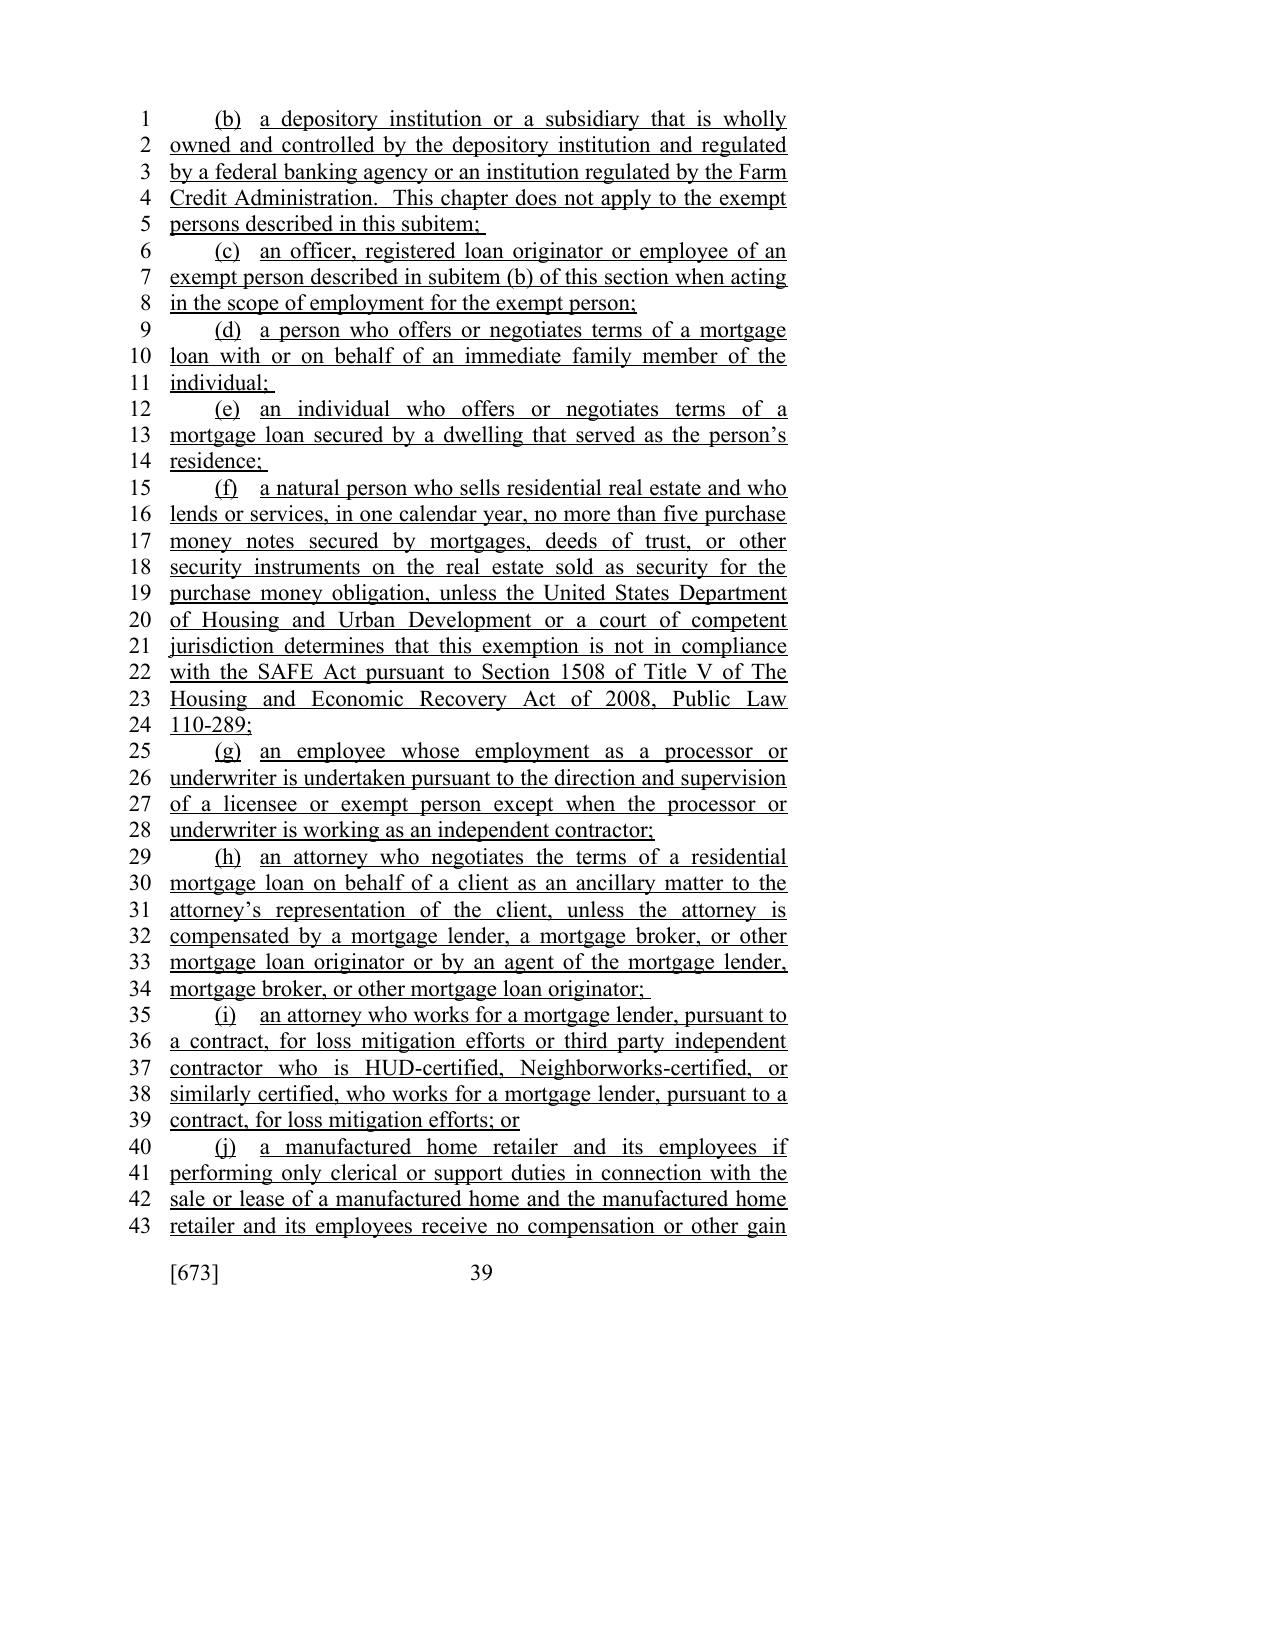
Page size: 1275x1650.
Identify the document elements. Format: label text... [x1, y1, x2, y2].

text (b) a depository institution or a subsidiary that is wholly owned and controlled by the depository institution and regulated by a federal banking agency or an institution regulated by the Farm Credit Administration. This chapter does not apply to the exempt persons described in this subitem; [169, 208, 787, 237]
text (e) an individual who offers or negotiates terms of a mortgage loan secured by a dwelling that served as the person’s residence; [169, 395, 787, 444]
text (b) a depository institution or a subsidiary that is wholly owned and controlled by the depository institution and regulated by a federal banking agency or an institution regulated by the Farm Credit Administration. This chapter does not apply to the exempt persons described in this subitem; [169, 105, 787, 154]
text (i) an attorney who works for a mortgage lender, pursuant to a contract, for loss mitigation efforts or third party independent contractor who is HUD-certified, Neighborworks-certified, or similarly certified, who works for a mortgage lender, pursuant to a contract, for loss mitigation efforts; or [169, 1001, 787, 1050]
text (g) an employee whose employment as a processor or underwriter is undertaken pursuant to the direction and supervision of a licensee or exempt person except when the processor or underwriter is working as an independent contractor; [169, 788, 787, 813]
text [169, 1209, 787, 1235]
text (g) an employee whose employment as a processor or underwriter is undertaken pursuant to the direction and supervision of a licensee or exempt person except when the processor or underwriter is working as an independent contractor; [169, 814, 787, 843]
text (h) an attorney who negotiates the terms of a residential mortgage loan on behalf of a client as an ancillary matter to the attorney’s representation of the client, unless the attorney is compensated by a mortgage lender, a mortgage broker, or other mortgage loan originator or by an agent of the mortgage lender, mortgage broker, or other mortgage loan originator; [169, 843, 787, 892]
text (c) an officer, registered loan originator or employee of an exempt person described in subitem (b) of this section when acting in the scope of employment for the exempt person; [169, 237, 787, 286]
text (d) a person who offers or negotiates terms of a mortgage loan with or on behalf of an immediate family member of the individual; [169, 316, 787, 365]
text (d) a person who offers or negotiates terms of a mortgage loan with or on behalf of an immediate family member of the individual; [169, 366, 787, 395]
text (i) an attorney who works for a mortgage lender, pursuant to a contract, for loss mitigation efforts or third party independent contractor who is HUD-certified, Neighborworks-certified, or similarly certified, who works for a mortgage lender, pursuant to a contract, for loss mitigation efforts; or [169, 1104, 787, 1133]
text (e) an individual who offers or negotiates terms of a mortgage loan secured by a dwelling that served as the person’s residence; [169, 445, 787, 474]
text (g) an employee whose employment as a processor or underwriter is undertaken pursuant to the direction and supervision of a licensee or exempt person except when the processor or underwriter is working as an independent contractor; [169, 737, 787, 787]
text (c) an officer, registered loan originator or employee of an exempt person described in subitem (b) of this section when acting in the scope of employment for the exempt person; [169, 287, 787, 316]
